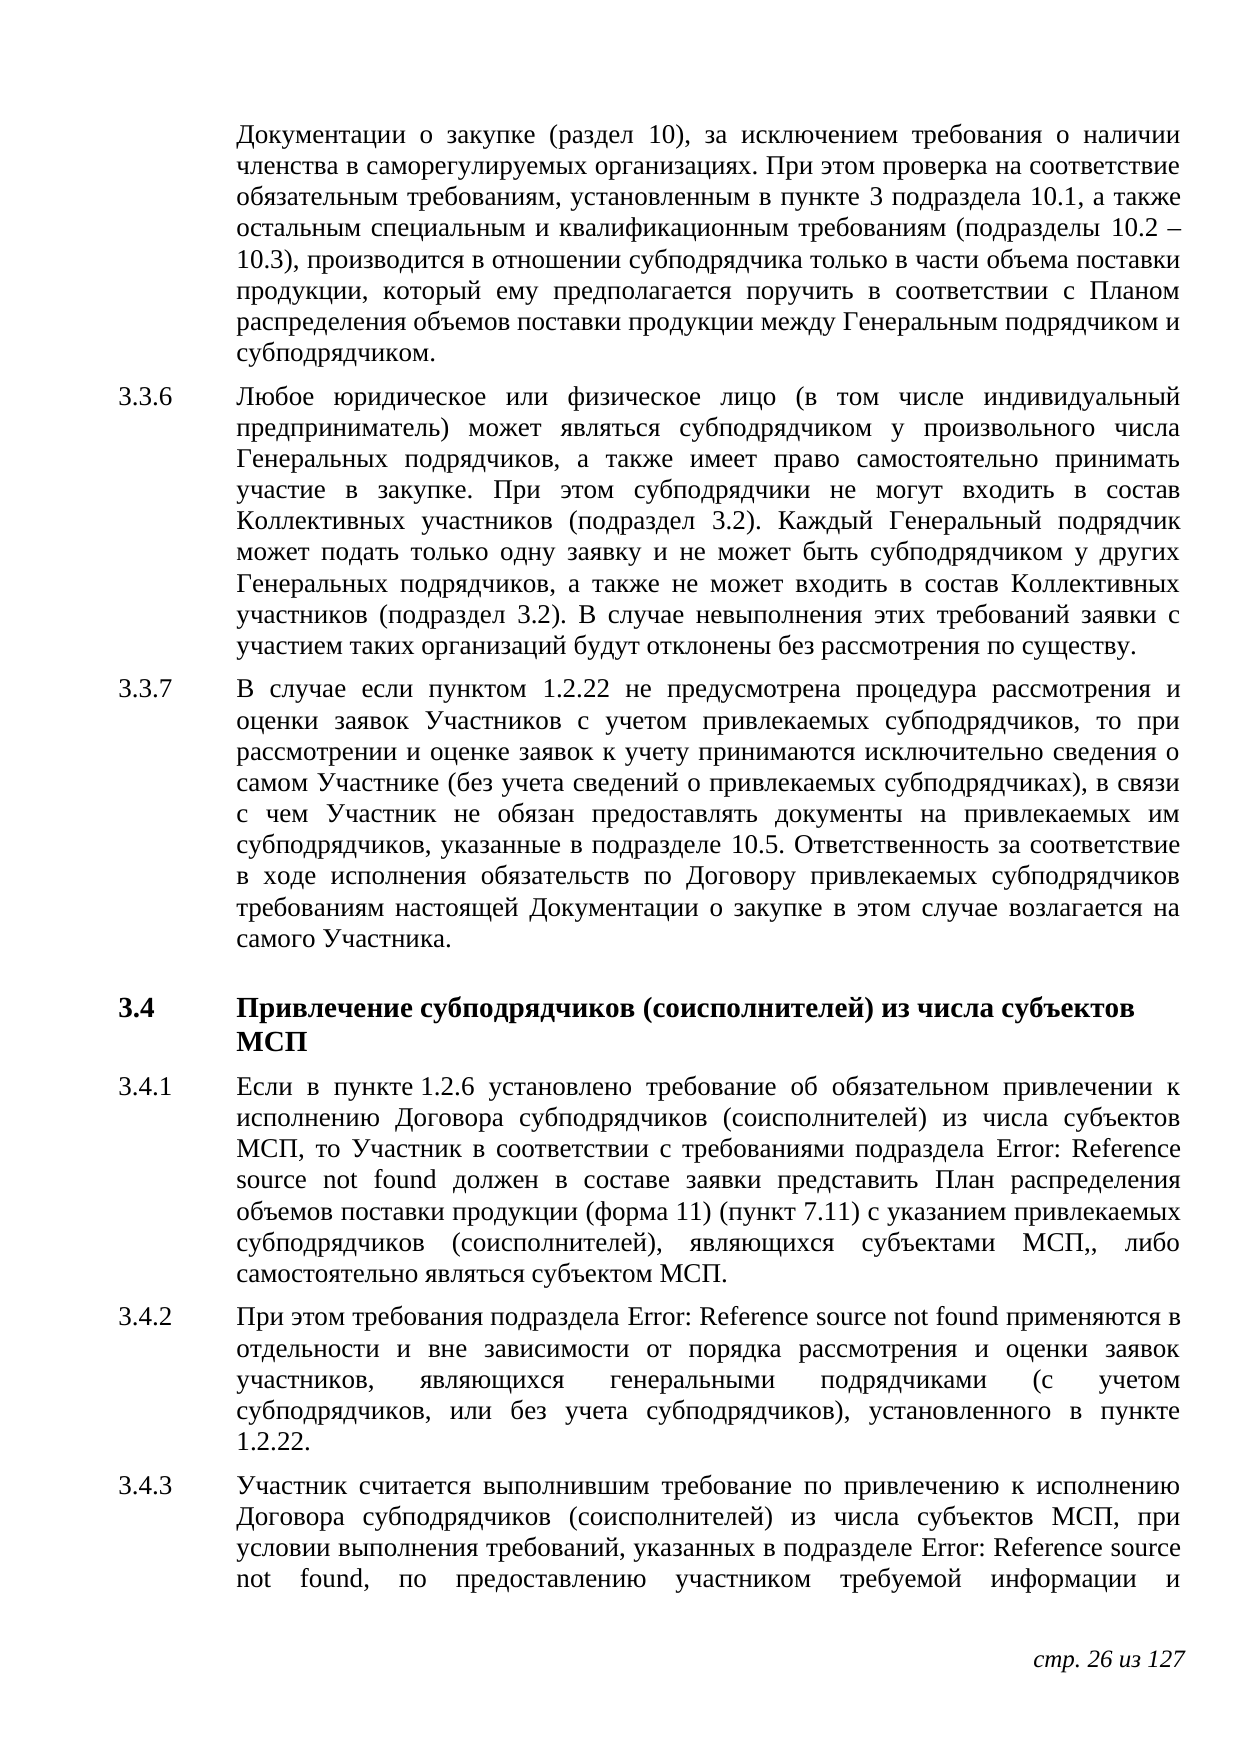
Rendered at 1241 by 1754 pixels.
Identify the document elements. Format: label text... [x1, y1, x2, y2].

text При этом требования подраздела 10.6 применяются в отдельности и вне зависимости от порядка рассмотрения и оценки заявок участников, являющихся генеральными подрядчиками (с учетом субподрядчиков, или без учета субподрядчиков), установленного в пункте 1.2.22. [118, 1301, 1181, 1456]
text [118, 1469, 1181, 1593]
text Если в пункте 1.2.6 установлено требование об обязательном привлечении к исполнению Договора субподрядчиков (соисполнителей) из числа субъектов МСП, то Участник в соответствии с требованиями подраздела 10.6 должен в составе заявки представить План распределения объемов поставки продукции (форма 11) (пункт 7.11) с указанием привлекаемых субподрядчиков (соисполнителей), являющихся субъектами МСП,, либо самостоятельно являться субъектом МСП. [118, 1070, 1181, 1288]
text В случае если пунктом 1.2.22 не предусмотрена процедура рассмотрения и оценки заявок Участников с учетом привлекаемых субподрядчиков, то при рассмотрении и оценке заявок к учету принимаются исключительно сведения о самом Участнике (без учета сведений о привлекаемых субподрядчиках), в связи с чем Участник не обязан предоставлять документы на привлекаемых им субподрядчиков, указанные в подразделе 10.5. Ответственность за соответствие в ходе исполнения обязательств по Договору привлекаемых субподрядчиков требованиям настоящей Документации о закупке в этом случае возлагается на самого Участника. [118, 673, 1181, 953]
subtitle Привлечение субподрядчиков (соисполнителей) из числа субъектов МСП [118, 990, 1181, 1057]
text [118, 118, 1181, 367]
text Любое юридическое или физическое лицо (в том числе индивидуальный предприниматель) может являться субподрядчиком у произвольного числа Генеральных подрядчиков, а также имеет право самостоятельно принимать участие в закупке. При этом субподрядчики не могут входить в состав Коллективных участников (подраздел 3.2). Каждый Генеральный подрядчик может подать только одну заявку и не может быть субподрядчиком у других Генеральных подрядчиков, а также не может входить в состав Коллективных участников (подраздел 3.2). В случае невыполнения этих требований заявки с участием таких организаций будут отклонены без рассмотрения по существу. [118, 380, 1181, 660]
